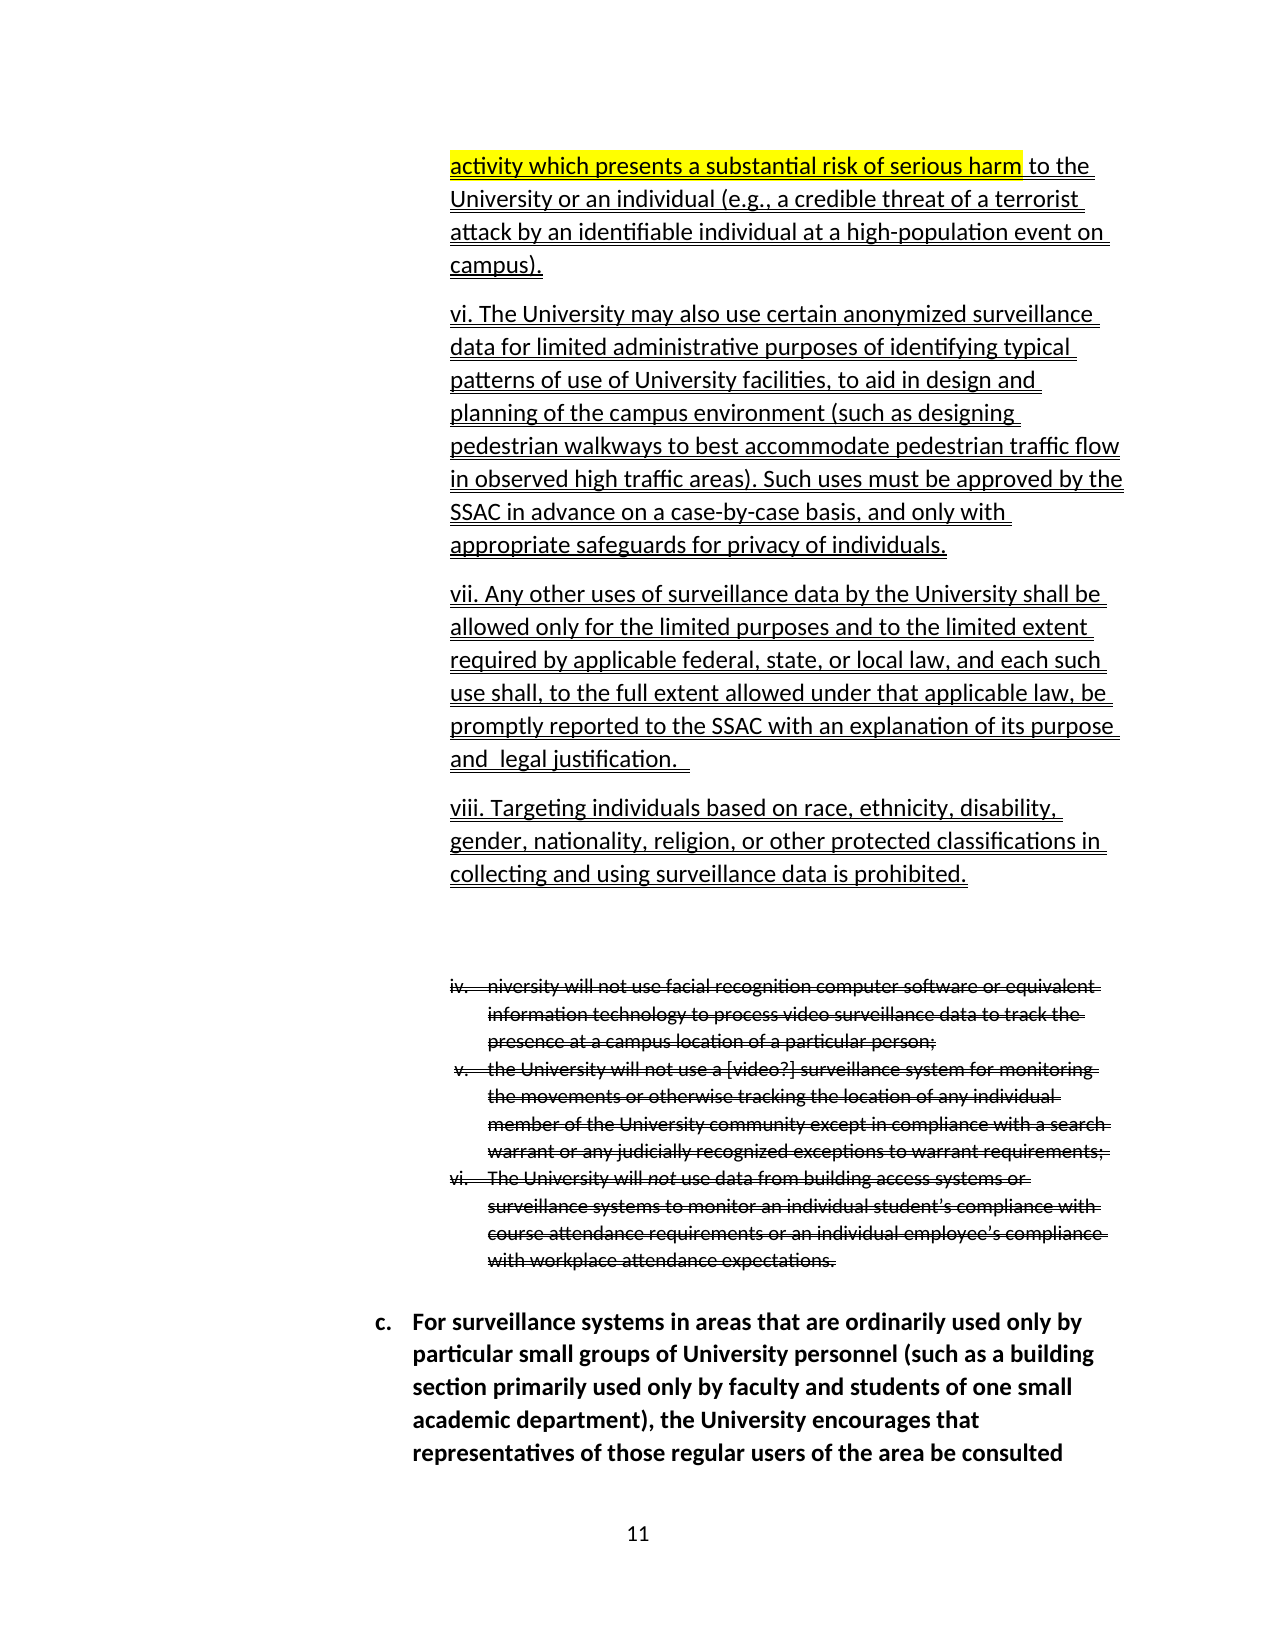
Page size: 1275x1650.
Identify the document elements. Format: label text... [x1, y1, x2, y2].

list The University will not use data from building access systems or surveillance systems to monitor an individual student’s compliance with course attendance requirements or an individual employee’s compliance with workplace attendance expectations. [469, 1166, 1125, 1273]
text viii. Targeting individuals based on race, ethnicity, disability, gender, nationality, religion, or other protected classifications in collecting and using surveillance data is prohibited. [450, 792, 1125, 889]
text vii. Any other uses of surveillance data by the University shall be allowed only for the limited purposes and to the limited extent required by applicable federal, state, or local law, and each such use shall, to the full extent allowed under that applicable law, be promptly reported to the SSAC with an explanation of its purpose and legal justification. [450, 578, 1125, 773]
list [375, 1306, 1125, 1468]
text vi. The University may also use certain anonymized surveillance data for limited administrative purposes of identifying typical patterns of use of University facilities, to aid in design and planning of the campus environment (such as designing pedestrian walkways to best accommodate pedestrian traffic flow in observed high traffic areas). Such uses must be approved by the SSAC in advance on a case-by-case basis, and only with appropriate safeguards for privacy of individuals. [450, 298, 1125, 559]
list niversity will not use facial recognition computer software or equivalent information technology to process video surveillance data to track the presence at a campus location of a particular person; [469, 974, 1125, 1054]
list the University will not use a [video?] surveillance system for monitoring the movements or otherwise tracking the location of any individual member of the University community except in compliance with a search warrant or any judicially recognized exceptions to warrant requirements; [469, 1056, 1125, 1163]
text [450, 150, 1125, 279]
